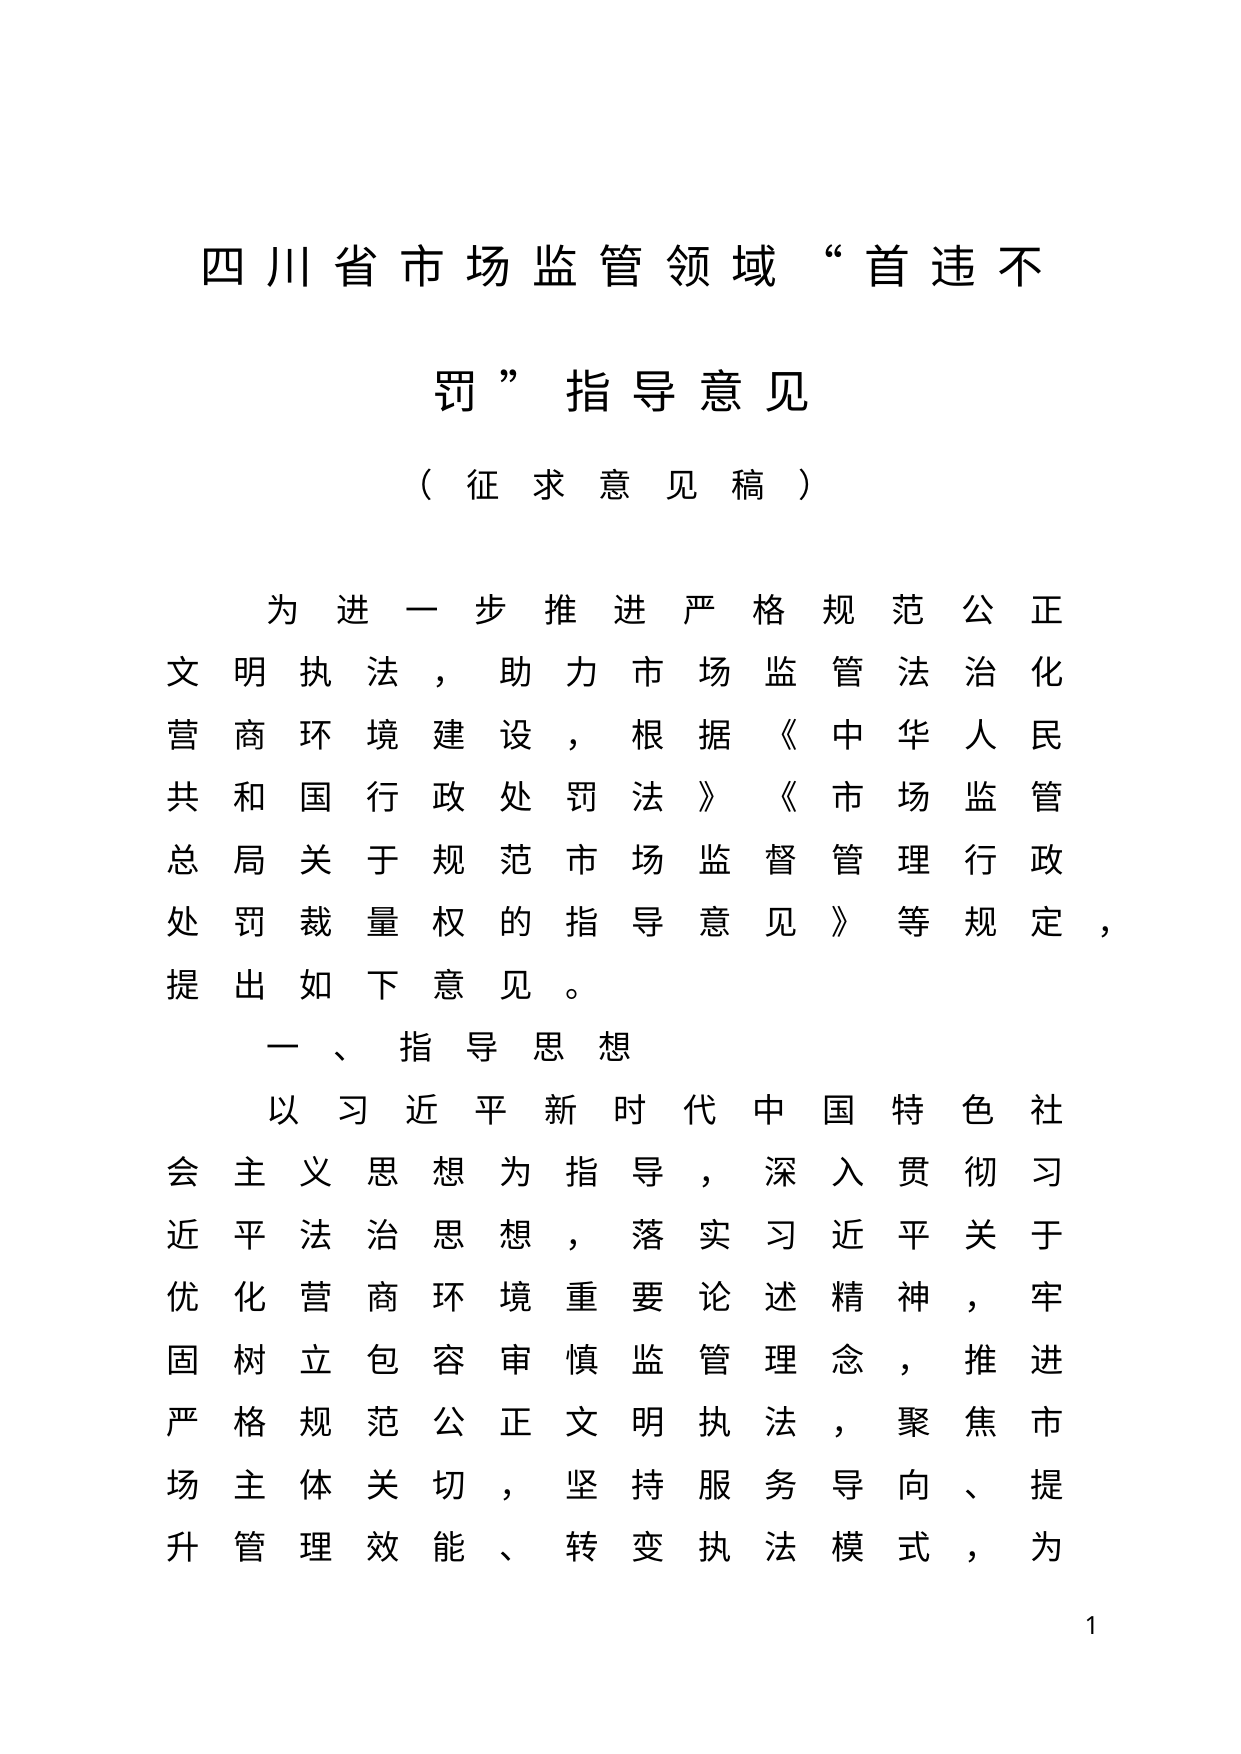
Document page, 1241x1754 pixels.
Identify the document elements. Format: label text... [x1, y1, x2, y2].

text （征求意见稿） [167, 451, 1097, 514]
text 为进一步推进严格规范公正文明执法，助力市场监管法治化营商环境建设，根据《中华人民共和国行政处罚法》《市场监管总局关于规范市场监督管理行政处罚裁量权的指导意见》等规定，提出如下意见。 [167, 576, 1097, 1014]
text 四川省市场监管领域“首违不罚”指导意见 [167, 201, 1097, 451]
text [167, 1507, 1097, 1576]
text 一、指导思想 [167, 1014, 1097, 1076]
